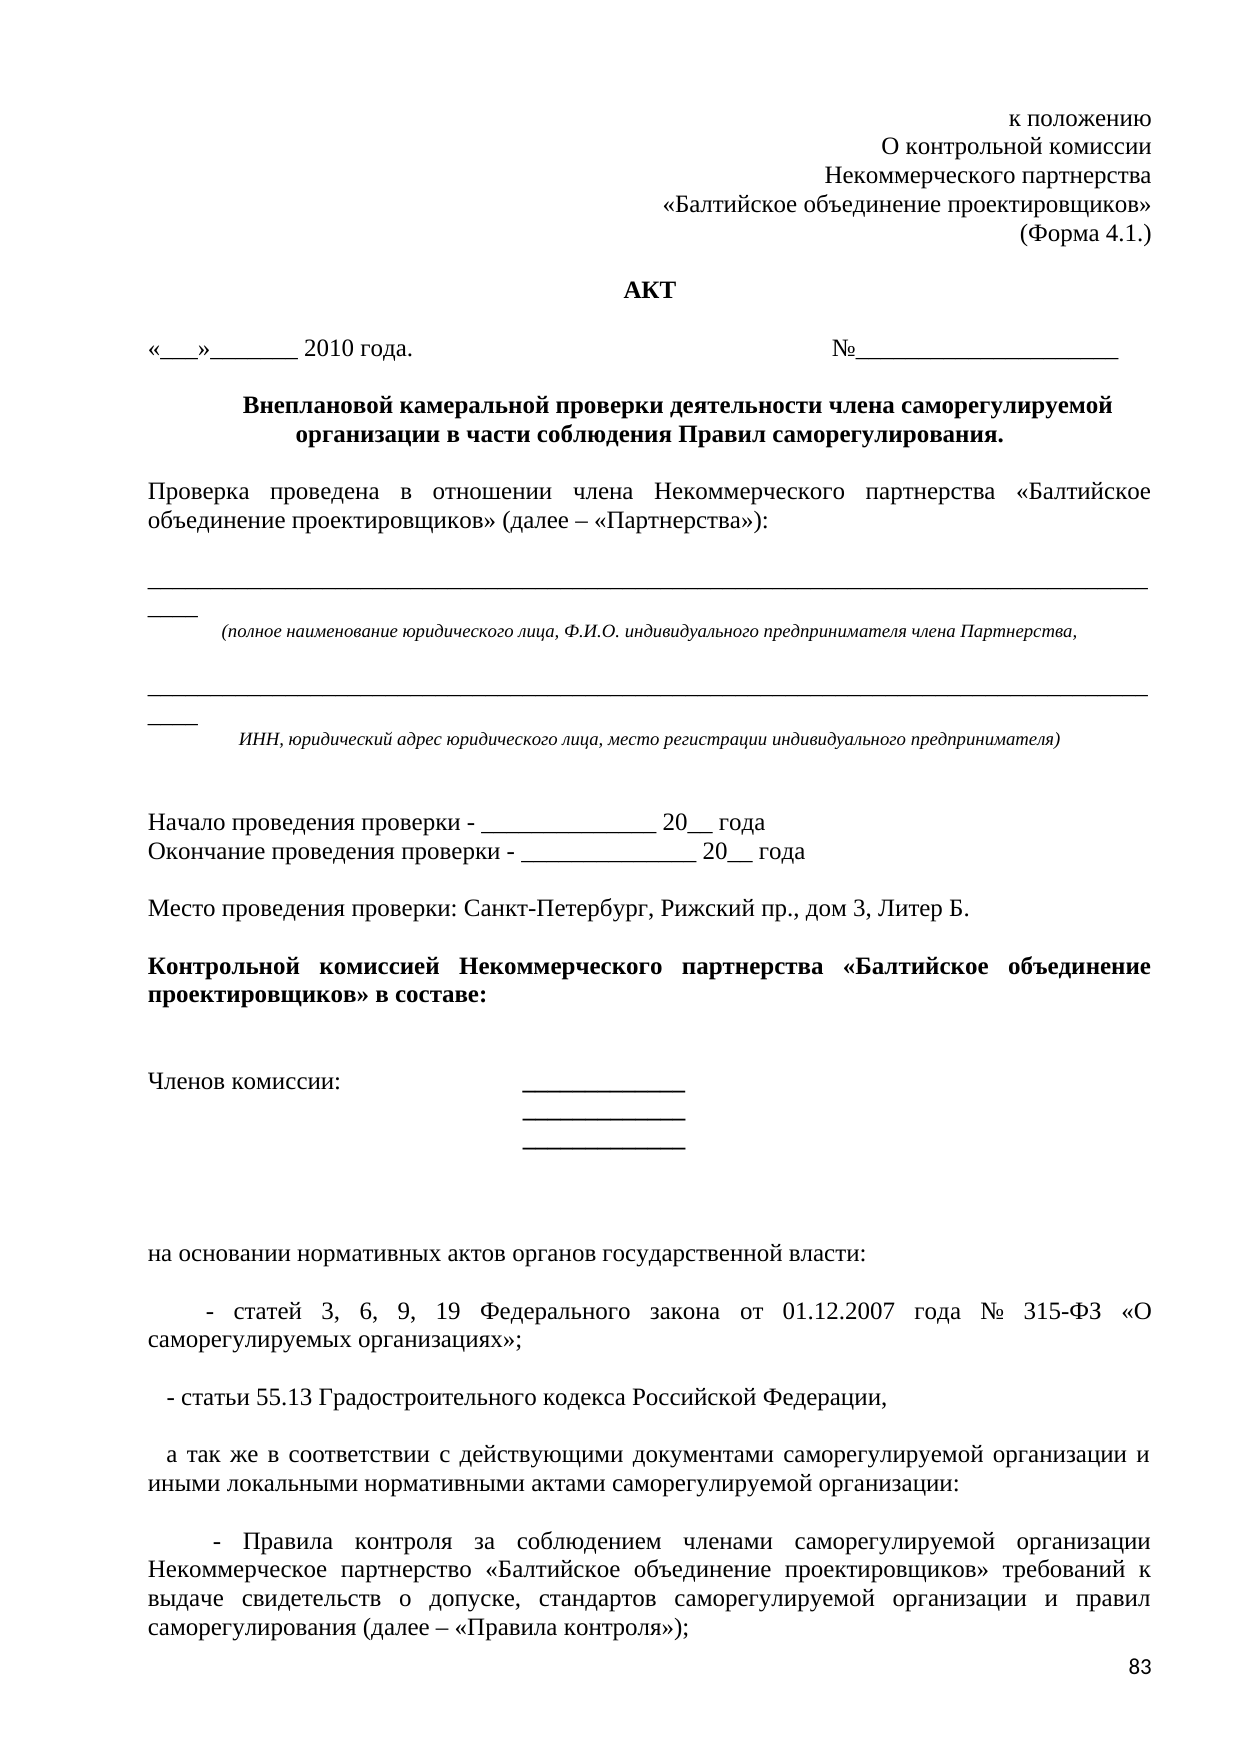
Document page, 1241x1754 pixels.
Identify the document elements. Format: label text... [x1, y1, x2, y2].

text О контрольной комиссии [148, 131, 1152, 160]
text ИНН, юридический адрес юридического лица, место регистрации индивидуального предпринимателя) [148, 728, 1152, 749]
text _____________ [148, 1094, 1152, 1123]
text «Балтийское объединение проектировщиков» [148, 189, 1152, 218]
text Начало проведения проверки - ______________ 20__ года [148, 807, 1152, 836]
text - статьи 55.13 Градостроительного кодекса Российской Федерации, [148, 1382, 1152, 1411]
text АКТ [148, 275, 1152, 304]
text Некоммерческого партнерства [148, 160, 1152, 189]
text - статей 3, 6, 9, 19 Федерального закона от 01.12.2007 года № 315-ФЗ «О саморегулируемых организациях»; [148, 1296, 1152, 1353]
text _____________ [148, 1123, 1152, 1152]
text ____________________________________________________________________________________ [148, 563, 1152, 620]
text а так же в соответствии с действующими документами саморегулируемой организации и иными локальными нормативными актами саморегулируемой организации: [148, 1439, 1152, 1497]
text Проверка проведена в отношении члена Некоммерческого партнерства «Балтийское объединение проектировщиков» (далее – «Партнерства»): [148, 476, 1152, 534]
text Контрольной комиссией Некоммерческого партнерства «Балтийское объединение проектировщиков» в составе: [148, 951, 1152, 1008]
text Место проведения проверки: Санкт-Петербург, Рижский пр., дом 3, Литер Б. [148, 893, 1152, 922]
text «___»_______ 2010 года. №_____________________ [148, 333, 1152, 361]
text ____________________________________________________________________________________ [148, 670, 1152, 728]
text Внеплановой камеральной проверки деятельности члена саморегулируемой организации в части соблюдения Правил саморегулирования. [148, 390, 1152, 448]
text (полное наименование юридического лица, Ф.И.О. индивидуального предпринимателя члена Партнерства, [148, 620, 1152, 642]
text Членов комиссии: _____________ [148, 1066, 1152, 1094]
text к положению [148, 103, 1152, 131]
text на основании нормативных актов органов государственной власти: [148, 1238, 1152, 1267]
text Окончание проведения проверки - ______________ 20__ года [148, 836, 1152, 864]
text (Форма 4.1.) [148, 218, 1152, 246]
text - Правила контроля за соблюдением членами саморегулируемой организации Некоммерческое партнерство «Балтийское объединение проектировщиков» требований к выдаче свидетельств о допуске, стандартов саморегулируемой организации и правил саморегулирования (далее – «Правила контроля»); [148, 1526, 1152, 1641]
